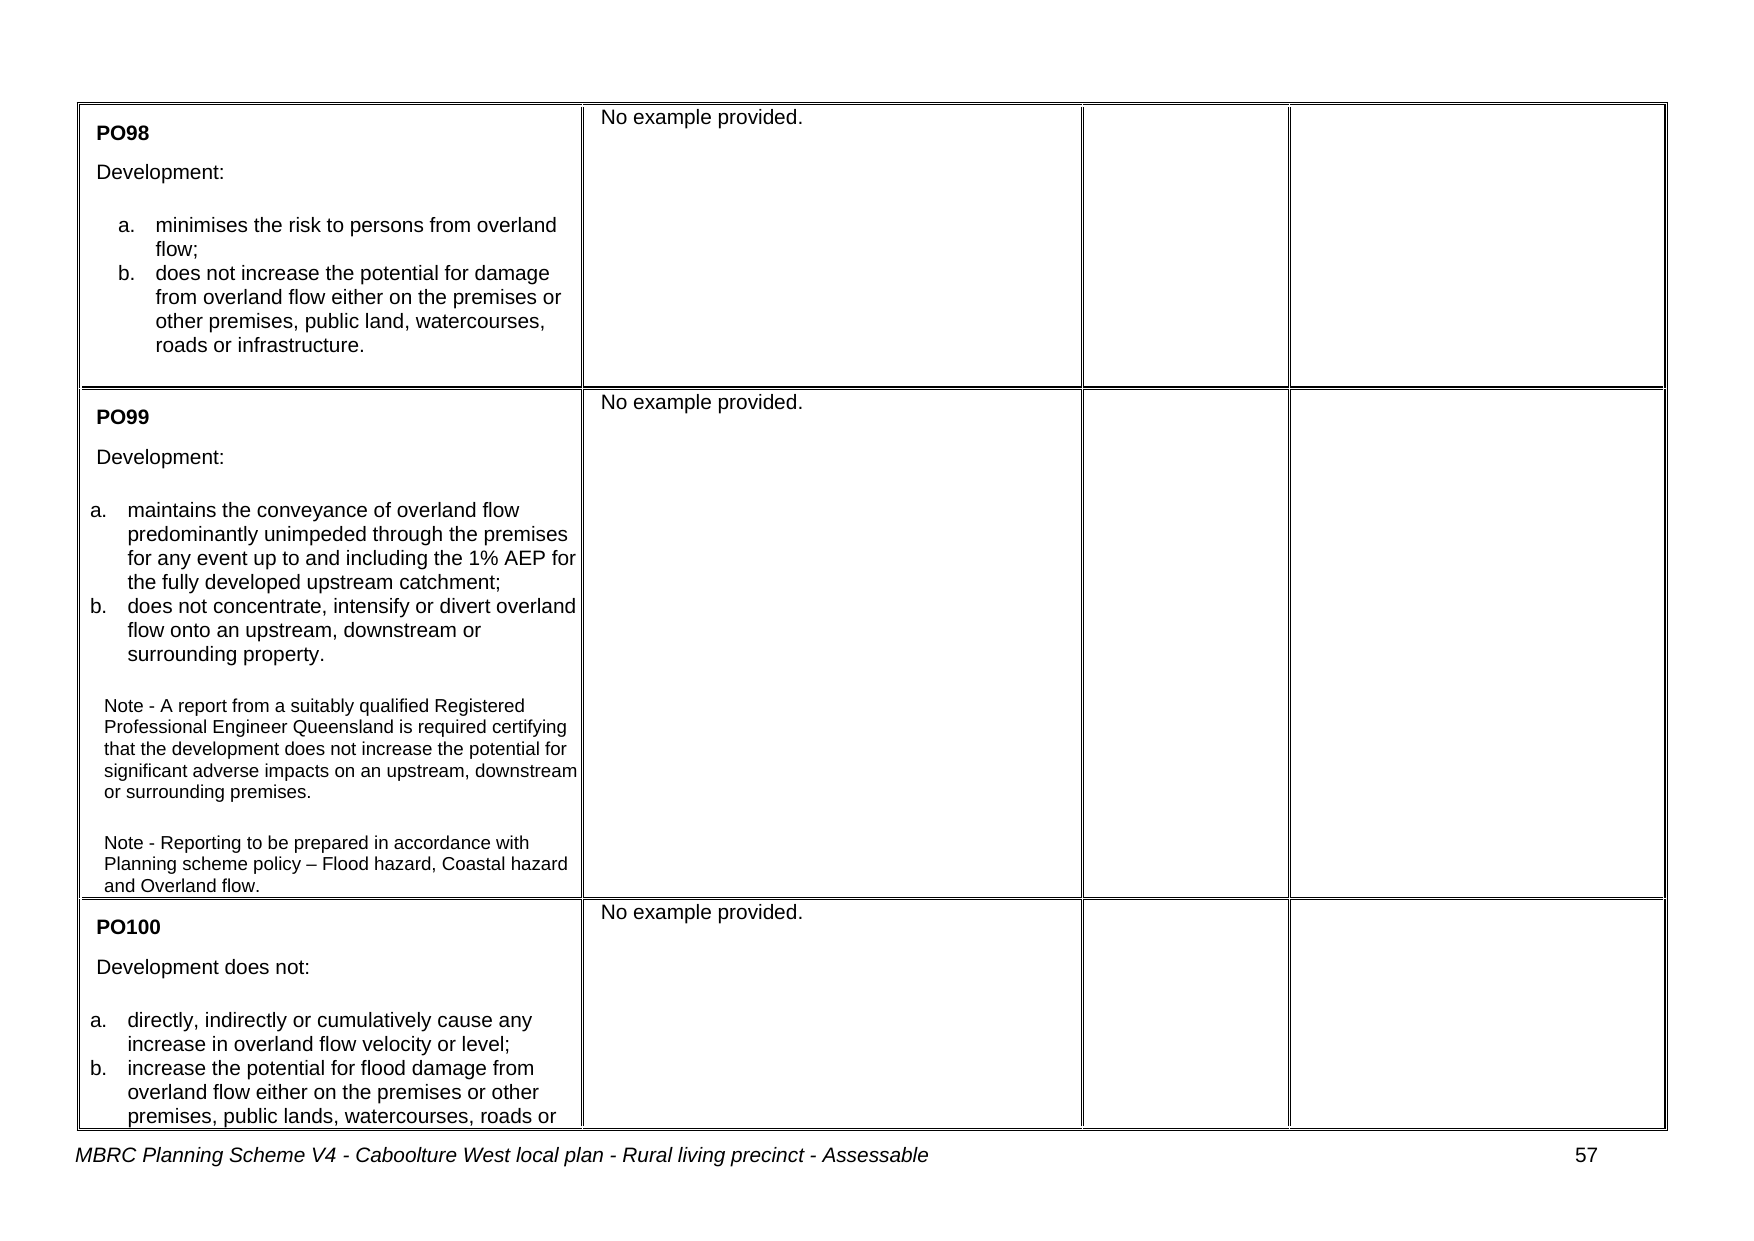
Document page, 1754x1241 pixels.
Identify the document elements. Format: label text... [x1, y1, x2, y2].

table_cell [583, 900, 1082, 1128]
table_cell PO99 Development: maintains the conveyance of overland flow predominantly unimpeded through the premises for any event up to and including the 1% AEP for the fully developed upstream catchment; does not concentrate, intensify or divert overland flow onto an upstream, downstream or surrounding property. Note - A report from a suitably qualified Registered Professional Engineer Queensland is required certifying that the development does not increase the potential for significant adverse impacts on an upstream, downstream or surrounding premises. Note - Reporting to be prepared in accordance with Planning scheme policy – Flood hazard, Coastal hazard and Overland flow. [80, 386, 581, 896]
table_cell [1083, 105, 1290, 386]
table_cell [1083, 900, 1290, 1128]
table_cell [1290, 896, 1665, 1128]
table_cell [80, 896, 583, 1128]
table_cell [1290, 105, 1664, 386]
table_cell [1084, 390, 1288, 896]
table_cell No example provided. [583, 105, 1082, 386]
table_cell No example provided. [584, 390, 1081, 896]
table_cell [1291, 386, 1665, 896]
table_cell PO98 Development: minimises the risk to persons from overland flow; does not increase the potential for damage from overland flow either on the premises or other premises, public land, watercourses, roads or infrastructure. [80, 105, 583, 386]
